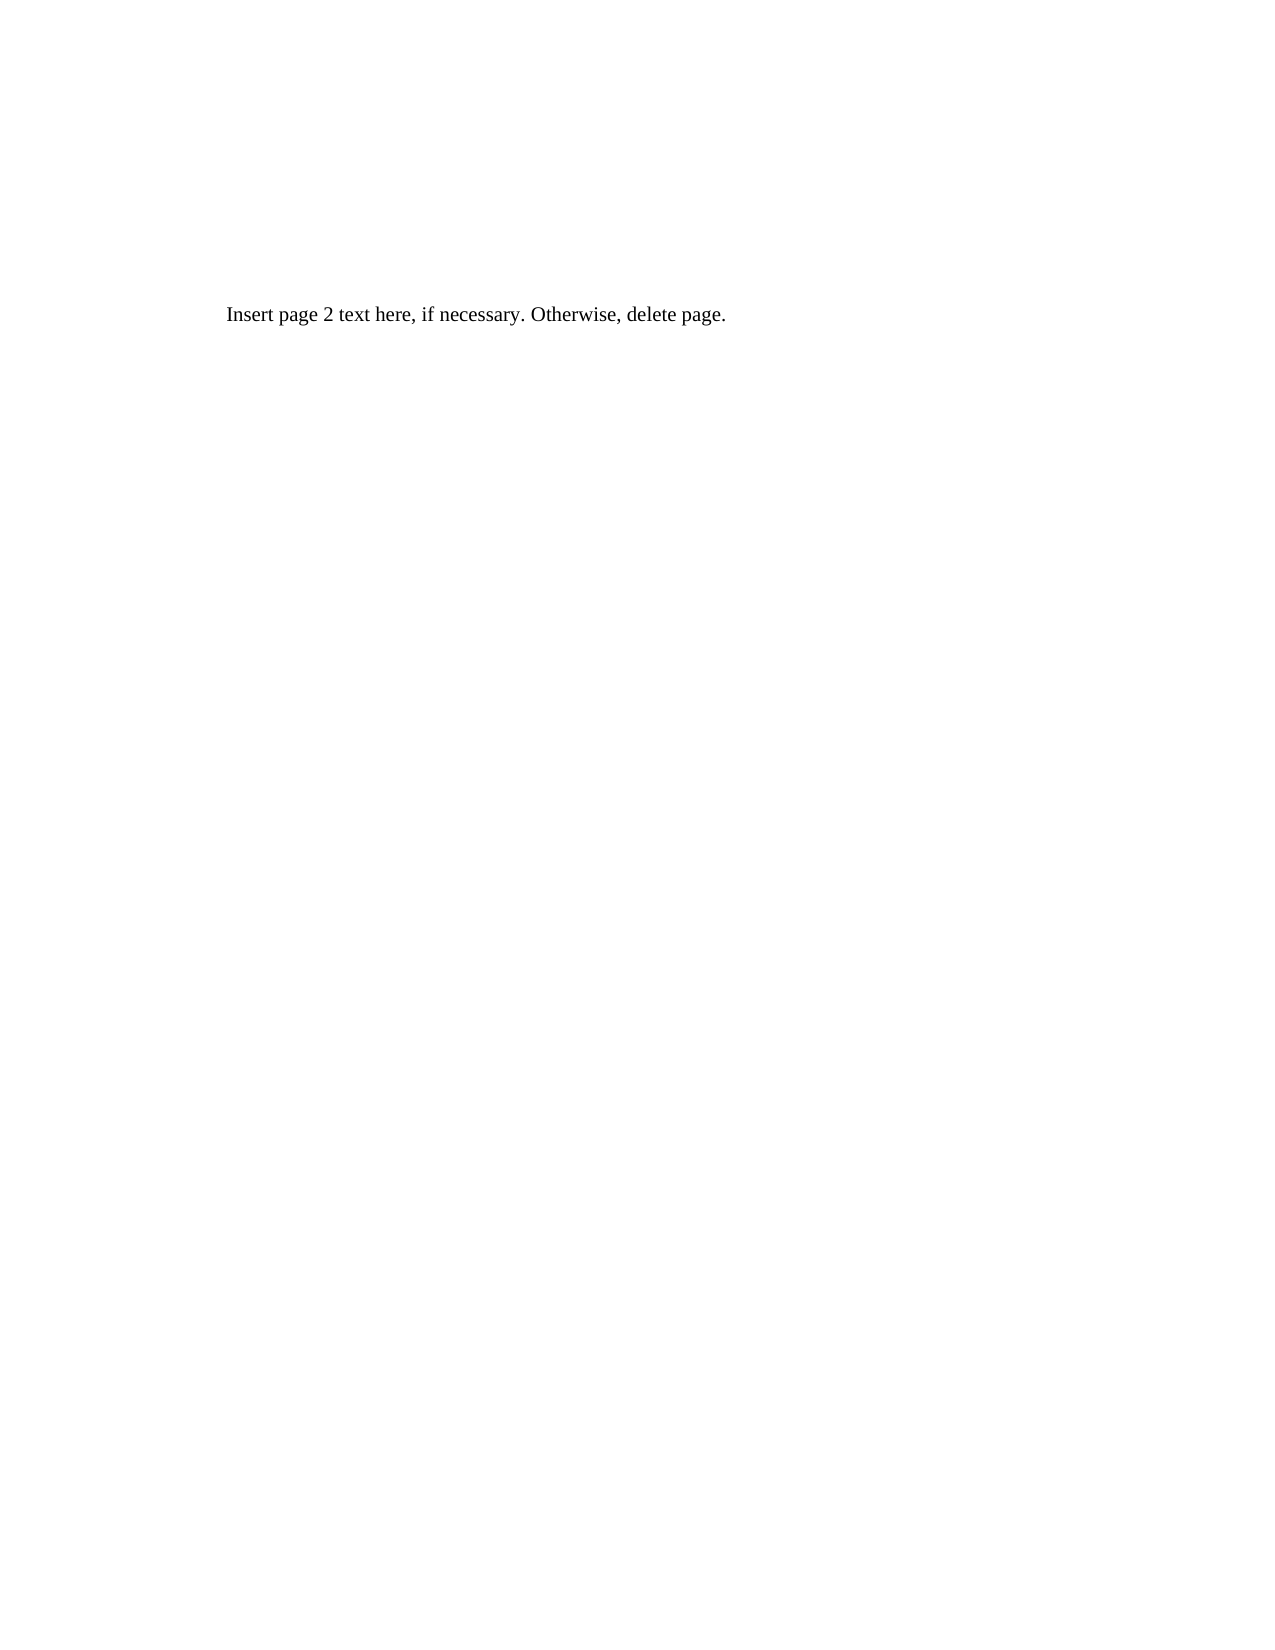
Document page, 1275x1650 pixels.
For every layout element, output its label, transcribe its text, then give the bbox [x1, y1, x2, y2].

text Insert page 2 text here, if necessary. Otherwise, delete page. [226, 302, 1201, 326]
